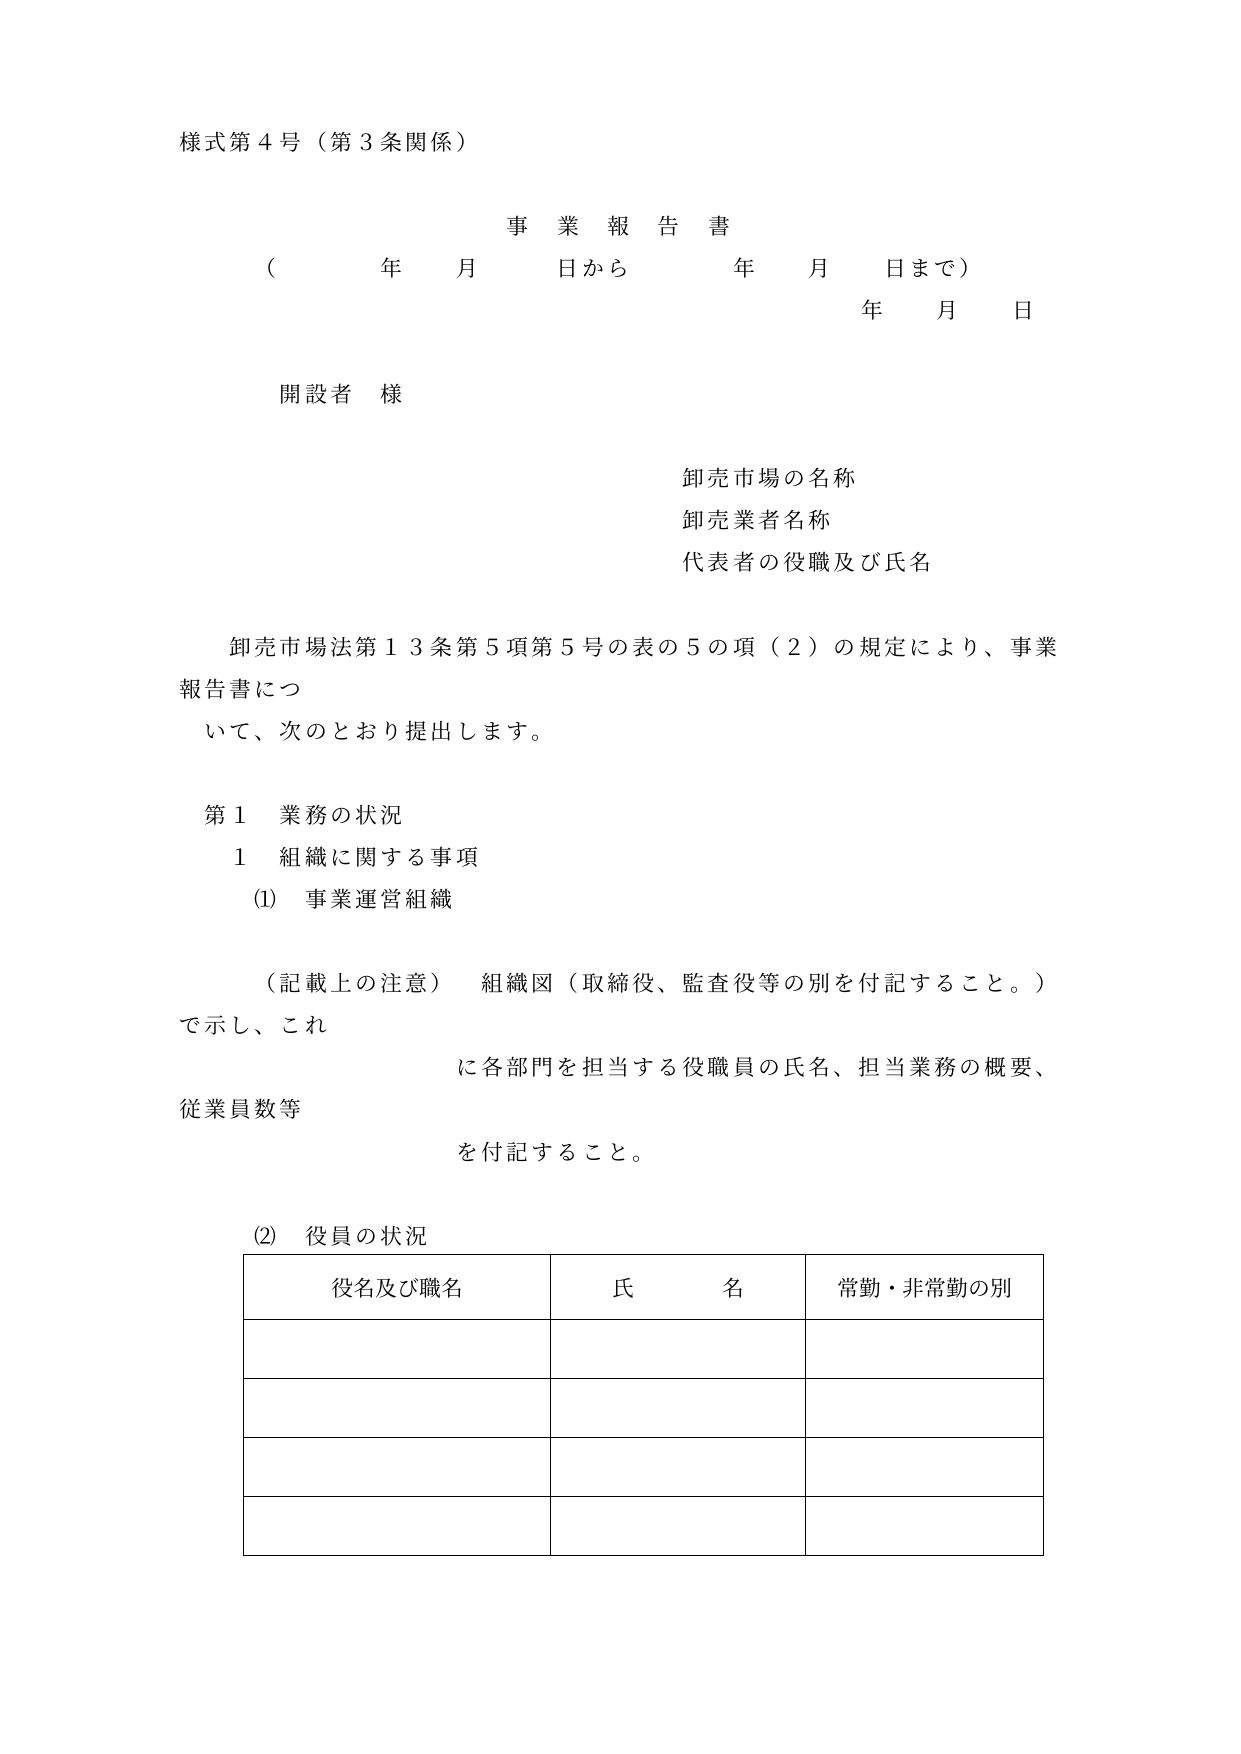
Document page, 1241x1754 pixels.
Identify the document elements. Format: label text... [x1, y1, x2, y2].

text 代表者の役職及び氏名 [179, 540, 1038, 582]
text に各部門を担当する役職員の氏名、担当業務の概要、従業員数等 [179, 1045, 1061, 1129]
text ⑴ 事業運営組織 [179, 877, 1061, 919]
text 様式第４号（第３条関係） [179, 119, 1061, 162]
text 事 業 報 告 書 [179, 204, 1061, 246]
text （ 年 月 日から 年 月 日まで） [179, 246, 1061, 288]
text 年 月 日 [179, 288, 1038, 330]
text 卸売市場の名称 [179, 456, 1038, 498]
text 第１ 業務の状況 [179, 793, 1061, 835]
text 開設者 様 [179, 372, 1061, 414]
text ⑵ 役員の状況 [179, 1214, 1061, 1256]
text いて、次のとおり提出します。 [179, 709, 1061, 751]
text （記載上の注意） 組織図（取締役、監査役等の別を付記すること。）で示し、これ [179, 961, 1061, 1045]
text 卸売業者名称 [179, 498, 1038, 540]
text を付記すること。 [179, 1129, 1061, 1172]
text １ 組織に関する事項 [179, 835, 1061, 877]
text 卸売市場法第１３条第５項第５号の表の５の項（２）の規定により、事業報告書につ [179, 624, 1061, 709]
